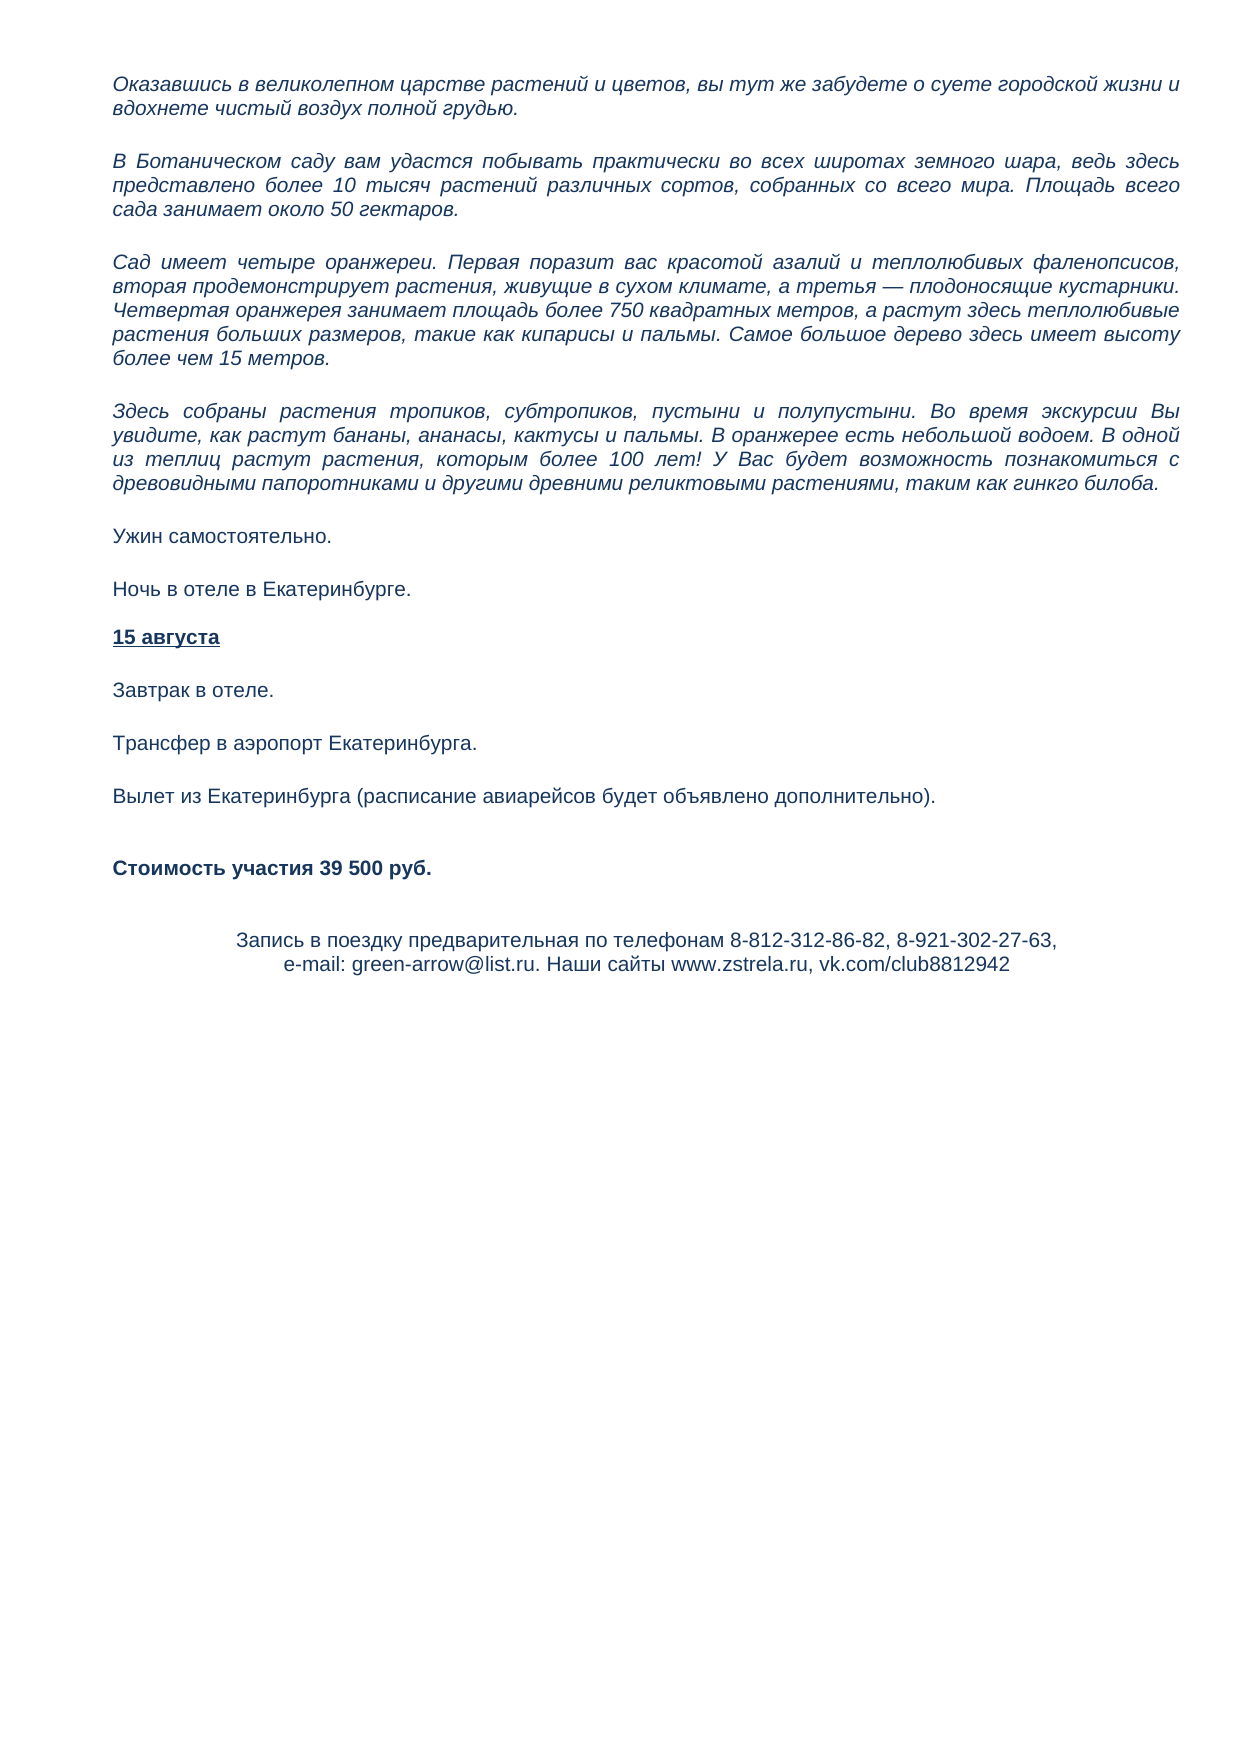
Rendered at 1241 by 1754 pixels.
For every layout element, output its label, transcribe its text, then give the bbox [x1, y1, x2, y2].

text Ночь в отеле в Екатеринбурге. [112, 577, 1181, 601]
text Вылет из Екатеринбурга (расписание авиарейсов будет объявлено дополнительно). [112, 784, 1181, 808]
text Оказавшись в великолепном царстве растений и цветов, вы тут же забудете о суете городской жизни и вдохнете чистый воздух полной грудью. [112, 71, 1181, 119]
text Запись в поездку предварительная по телефонам 8-812-312-86-82, 8-921-302-27-63, [112, 928, 1181, 952]
text Сад имеет четыре оранжереи. Первая поразит вас красотой азалий и теплолюбивых фаленопсисов, вторая продемонстрирует растения, живущие в сухом климате, а третья — плодоносящие кустарники. Четвертая оранжерея занимает площадь более 750 квадратных метров, а растут здесь теплолюбивые растения больших размеров, такие как кипарисы и пальмы. Самое большое дерево здесь имеет высоту более чем . [112, 249, 1181, 369]
text Стоимость участия 39 500 руб. [112, 856, 1181, 880]
text e-mail: green-arrow@list.ru. Наши сайты www.zstrela.ru, vk.com/club8812942 [112, 952, 1181, 976]
text В Ботаническом саду вам удастся побывать практически во всех широтах земного шара, ведь здесь представлено более 10 тысяч растений различных сортов, собранных со всего мира. Площадь всего сада занимает около . [112, 148, 1181, 220]
text Ужин самостоятельно. [112, 523, 1181, 547]
text Завтрак в отеле. [112, 678, 1181, 702]
text 15 августа [112, 624, 1181, 648]
text Трансфер в аэропорт Екатеринбурга. [112, 731, 1181, 755]
text Здесь собраны растения тропиков, субтропиков, пустыни и полупустыни. Во время экскурсии Вы увидите, как растут бананы, ананасы, кактусы и пальмы. В оранжерее есть небольшой водоем. В одной из теплиц растут растения, которым более 100 лет! У Вас будет возможность познакомиться с древовидными папоротниками и другими древними реликтовыми растениями, таким как гинкго билоба. [112, 398, 1181, 494]
